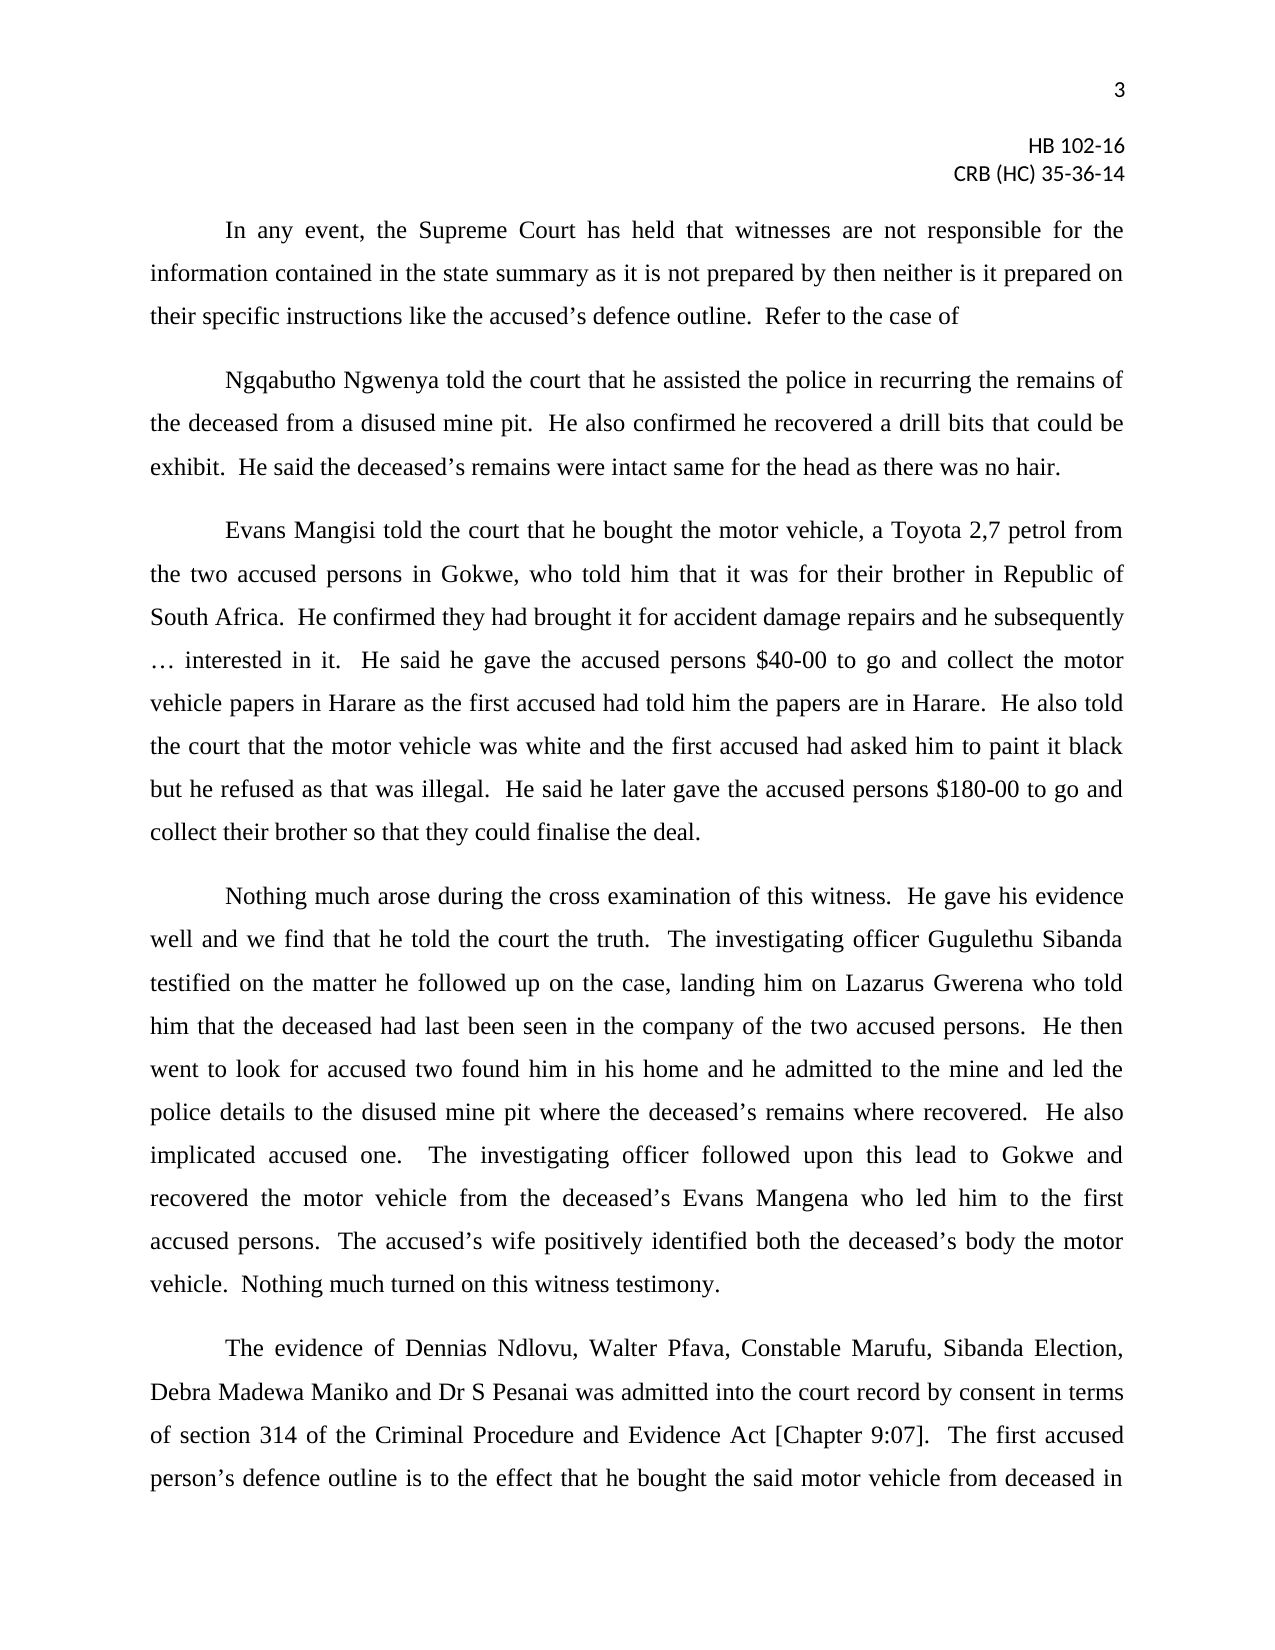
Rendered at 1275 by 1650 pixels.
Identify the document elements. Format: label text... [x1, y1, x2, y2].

text Ngqabutho Ngwenya told the court that he assisted the police in recurring the remains of the deceased from a disused mine pit. He also confirmed he recovered a drill bits that could be exhibit. He said the deceased’s remains were intact same for the head as there was no hair. [150, 365, 1125, 480]
text Nothing much arose during the cross examination of this witness. He gave his evidence well and we find that he told the court the truth. The investigating officer Gugulethu Sibanda testified on the matter he followed up on the case, landing him on Lazarus Gwerena who told him that the deceased had last been seen in the company of the two accused persons. He then went to look for accused two found him in his home and he admitted to the mine and led the police details to the disused mine pit where the deceased’s remains where recovered. He also implicated accused one. The investigating officer followed upon this lead to Gokwe and recovered the motor vehicle from the deceased’s Evans Mangena who led him to the first accused persons. The accused’s wife positively identified both the deceased’s body the motor vehicle. Nothing much turned on this witness testimony. [150, 881, 1125, 1298]
text Evans Mangisi told the court that he bought the motor vehicle, a Toyota 2,7 petrol from the two accused persons in Gokwe, who told him that it was for their brother in Republic of South Africa. He confirmed they had brought it for accident damage repairs and he subsequently … interested in it. He said he gave the accused persons $40-00 to go and collect the motor vehicle papers in Harare as the first accused had told him the papers are in Harare. He also told the court that the motor vehicle was white and the first accused had asked him to paint it black but he refused as that was illegal. He said he later gave the accused persons $180-00 to go and collect their brother so that they could finalise the deal. [150, 516, 1125, 846]
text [150, 1333, 1125, 1492]
text In any event, the Supreme Court has held that witnesses are not responsible for the information contained in the state summary as it is not prepared by then neither is it prepared on their specific instructions like the accused’s defence outline. Refer to the case of [150, 215, 1125, 330]
